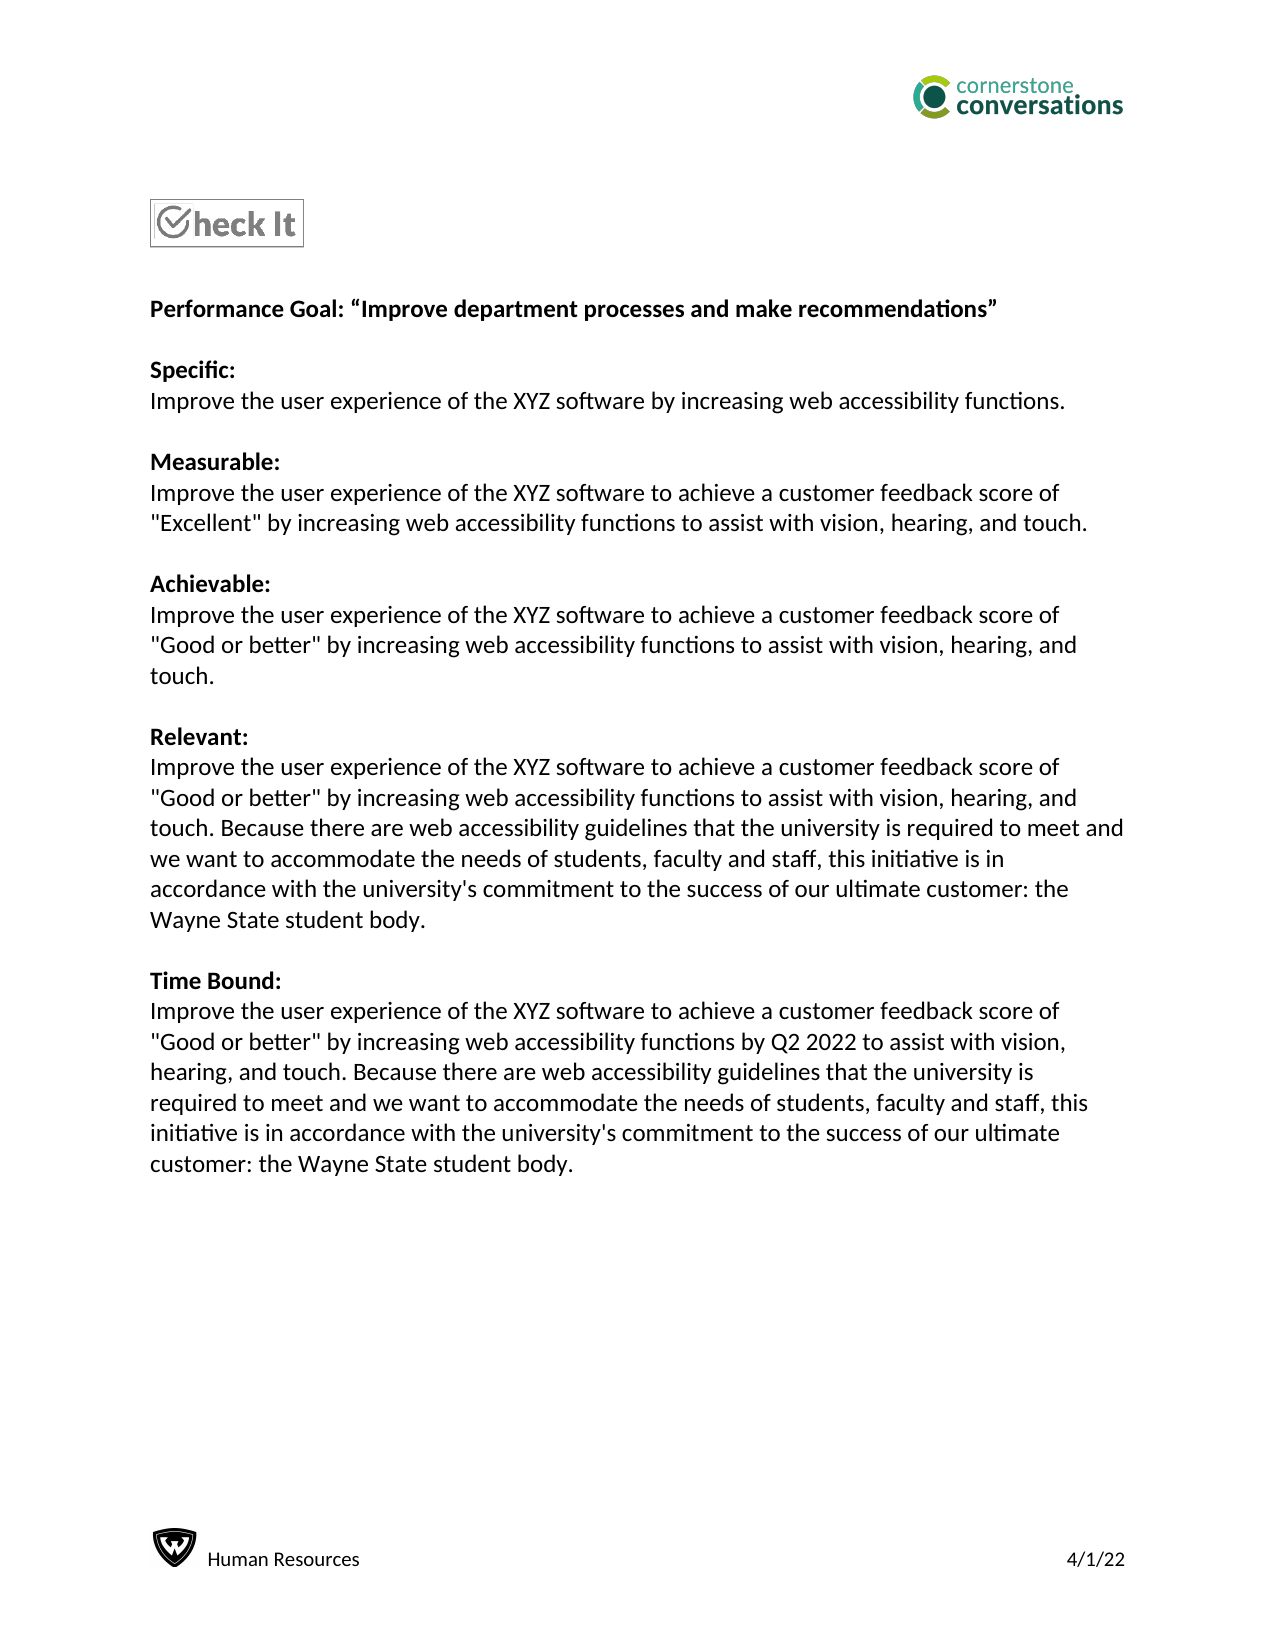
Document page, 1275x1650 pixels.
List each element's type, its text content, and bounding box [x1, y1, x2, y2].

text Relevant: [150, 721, 1125, 751]
text Specific: [150, 354, 1125, 385]
text Improve the user experience of the XYZ software to achieve a customer feedback score of "Good or better" by increasing web accessibility functions by Q2 2022 to assist with vision, hearing, and touch. Because there are web accessibility guidelines that the university is required to meet and we want to accommodate the needs of students, faculty and staff, this initiative is in accordance with the university's commitment to the success of our ultimate customer: the Wayne State student body. [150, 996, 1125, 1179]
text Measurable: [150, 446, 1125, 477]
text Time Bound: [150, 965, 1125, 996]
text Improve the user experience of the XYZ software to achieve a customer feedback score of "Good or better" by increasing web accessibility functions to assist with vision, hearing, and touch. [150, 599, 1125, 690]
text Performance Goal: “Improve department processes and make recommendations” [150, 293, 1125, 324]
text Improve the user experience of the XYZ software by increasing web accessibility functions. [150, 385, 1125, 416]
picture [912, 75, 1125, 120]
picture [150, 1528, 202, 1567]
text Improve the user experience of the XYZ software to achieve a customer feedback score of "Good or better" by increasing web accessibility functions to assist with vision, hearing, and touch. Because there are web accessibility guidelines that the university is required to meet and we want to accommodate the needs of students, faculty and staff, this initiative is in accordance with the university's commitment to the success of our ultimate customer: the Wayne State student body. [150, 751, 1125, 934]
text Improve the user experience of the XYZ software to achieve a customer feedback score of "Excellent" by increasing web accessibility functions to assist with vision, hearing, and touch. [150, 477, 1125, 538]
text Achievable: [150, 568, 1125, 599]
picture [150, 192, 316, 263]
